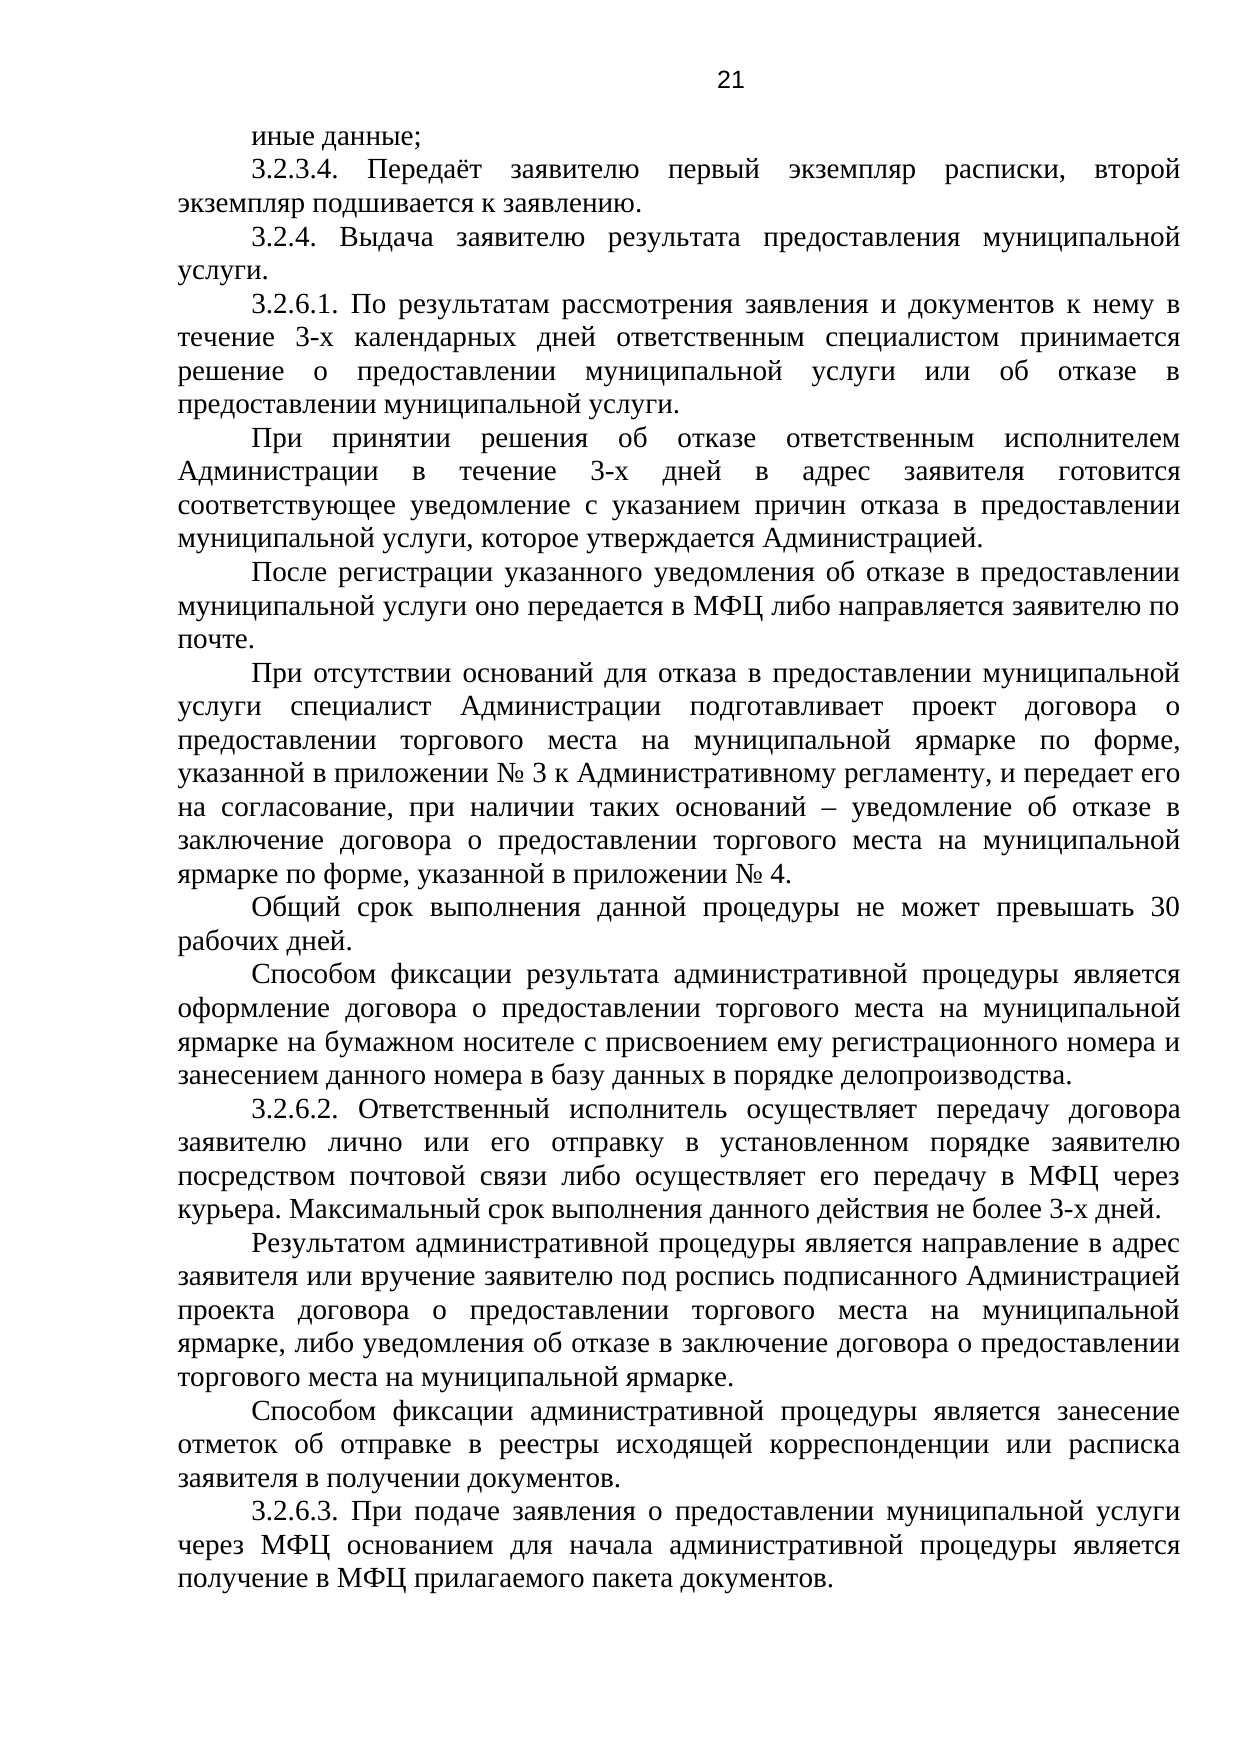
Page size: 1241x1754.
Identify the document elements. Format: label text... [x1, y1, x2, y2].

text Результатом административной процедуры является направление в адрес заявителя или вручение заявителю под роспись подписанного Администрацией проекта договора о предоставлении торгового места на муниципальной ярмарке, либо уведомления об отказе в заключение договора о предоставлении торгового места на муниципальной ярмарке. [177, 1225, 1181, 1393]
text 3.2.4. Выдача заявителю результата предоставления муниципальной услуги. [177, 219, 1181, 286]
text иные данные; [177, 118, 1181, 152]
text 3.2.6.3. При подаче заявления о предоставлении муниципальной услуги через МФЦ основанием для начала административной процедуры является получение в МФЦ прилагаемого пакета документов. [177, 1493, 1181, 1594]
text Способом фиксации административной процедуры является занесение отметок об отправке в реестры исходящей корреспонденции или расписка заявителя в получении документов. [177, 1393, 1181, 1493]
text 3.2.6.1. По результатам рассмотрения заявления и документов к нему в течение 3-х календарных дней ответственным специалистом принимается решение о предоставлении муниципальной услуги или об отказе в предоставлении муниципальной услуги. [177, 286, 1181, 420]
text После регистрации указанного уведомления об отказе в предоставлении муниципальной услуги оно передается в МФЦ либо направляется заявителю по почте. [177, 554, 1181, 655]
text Способом фиксации результата административной процедуры является оформление договора о предоставлении торгового места на муниципальной ярмарке на бумажном носителе с присвоением ему регистрационного номера и занесением данного номера в базу данных в порядке делопроизводства. [177, 957, 1181, 1091]
text При принятии решения об отказе ответственным исполнителем Администрации в течение 3-х дней в адрес заявителя готовится соответствующее уведомление с указанием причин отказа в предоставлении муниципальной услуги, которое утверждается Администрацией. [177, 420, 1181, 554]
text При отсутствии оснований для отказа в предоставлении муниципальной услуги специалист Администрации подготавливает проект договора о предоставлении торгового места на муниципальной ярмарке по форме, указанной в приложении № 3 к Административному регламенту, и передает его на согласование, при наличии таких оснований – уведомление об отказе в заключение договора о предоставлении торгового места на муниципальной ярмарке по форме, указанной в приложении № 4. [177, 655, 1181, 889]
text 3.2.3.4. Передаёт заявителю первый экземпляр расписки, второй экземпляр подшивается к заявлению. [177, 152, 1181, 219]
text Общий срок выполнения данной процедуры не может превышать 30 рабочих дней. [177, 889, 1181, 957]
text 3.2.6.2. Ответственный исполнитель осуществляет передачу договора заявителю лично или его отправку в установленном порядке заявителю посредством почтовой связи либо осуществляет его передачу в МФЦ через курьера. Максимальный срок выполнения данного действия не более 3-х дней. [177, 1091, 1181, 1225]
